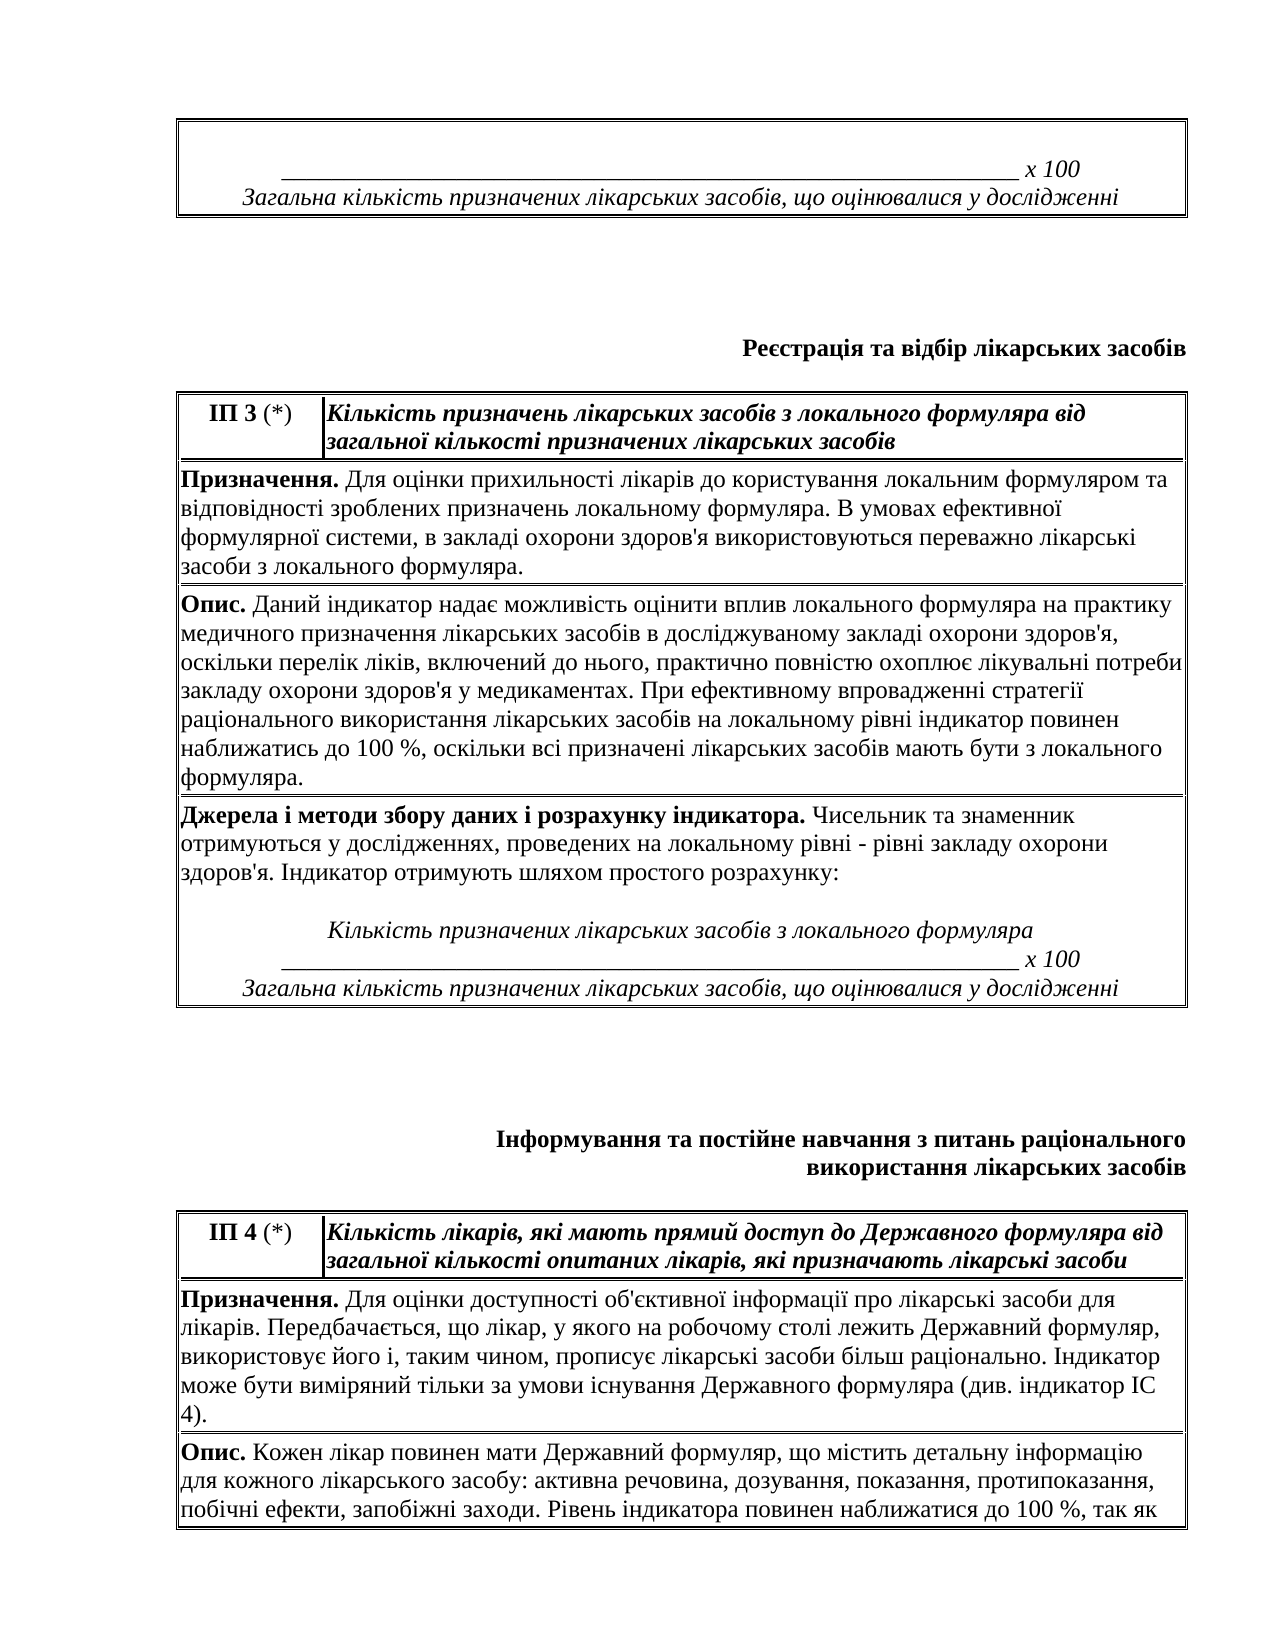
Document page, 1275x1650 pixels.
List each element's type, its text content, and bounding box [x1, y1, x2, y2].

text Реєстрація та відбір лікарських засобів [177, 333, 1186, 362]
table_header ІП 3 (*) [179, 395, 323, 458]
table_cell Опис. Даний індикатор надає можливість оцінити вплив локального формуляра на практику медичного призначення лікарських засобів в досліджуваному закладі охорони здоров'я, оскільки перелік ліків, включений до нього, практично повністю охоплює лікувальні потреби закладу охорони здоров'я у медикаментах. При ефективному впровадженні стратегії раціонального використання лікарських засобів на локальному рівні індикатор повинен наближатись до 100 %, оскільки всі призначені лікарських засобів мають бути з локального формуляра. [177, 583, 1186, 793]
table_header Кількість лікарів, які мають прямий доступ до Державного формуляра від загальної кількості опитаних лікарів, які призначають лікарські засоби [323, 1214, 1185, 1277]
table_cell Призначення. Для оцінки прихильності лікарів до користування локальним формуляром та відповідності зроблених призначень локальному формуляра. В умовах ефективної формулярної системи, в закладі охорони здоров'я використовуються переважно лікарські засоби з локального формуляра. [179, 458, 1185, 583]
table_header ІП 4 (*) [179, 1214, 323, 1277]
table_header Кількість призначень лікарських засобів з локального формуляра від загальної кількості призначених лікарських засобів [323, 395, 1185, 458]
table_cell Джерела і методи збору даних і розрахунку індикатора. Чисельник та знаменник отримуються у дослідженнях, проведених на локальному рівні - рівні закладу охорони здоров'я. Індикатор отримують шляхом простого розрахунку: Кількість призначених лікарських засобів з локального формуляра ___________________________________________________________ х 100 Загальна кількість призначених лікарських засобів, що оцінювалися у дослідженні [179, 794, 1185, 1004]
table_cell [179, 122, 1185, 214]
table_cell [177, 1431, 1186, 1526]
table_cell Призначення. Для оцінки доступності об'єктивної інформації про лікарські засоби для лікарів. Передбачається, що лікар, у якого на робочому столі лежить Державний формуляр, використовує його і, таким чином, прописує лікарські засоби більш раціонально. Індикатор може бути виміряний тільки за умови існування Державного формуляра (див. індикатор ІС 4). [179, 1277, 1185, 1431]
text Інформування та постійне навчання з питань раціонального використання лікарських засобів [177, 1124, 1186, 1181]
